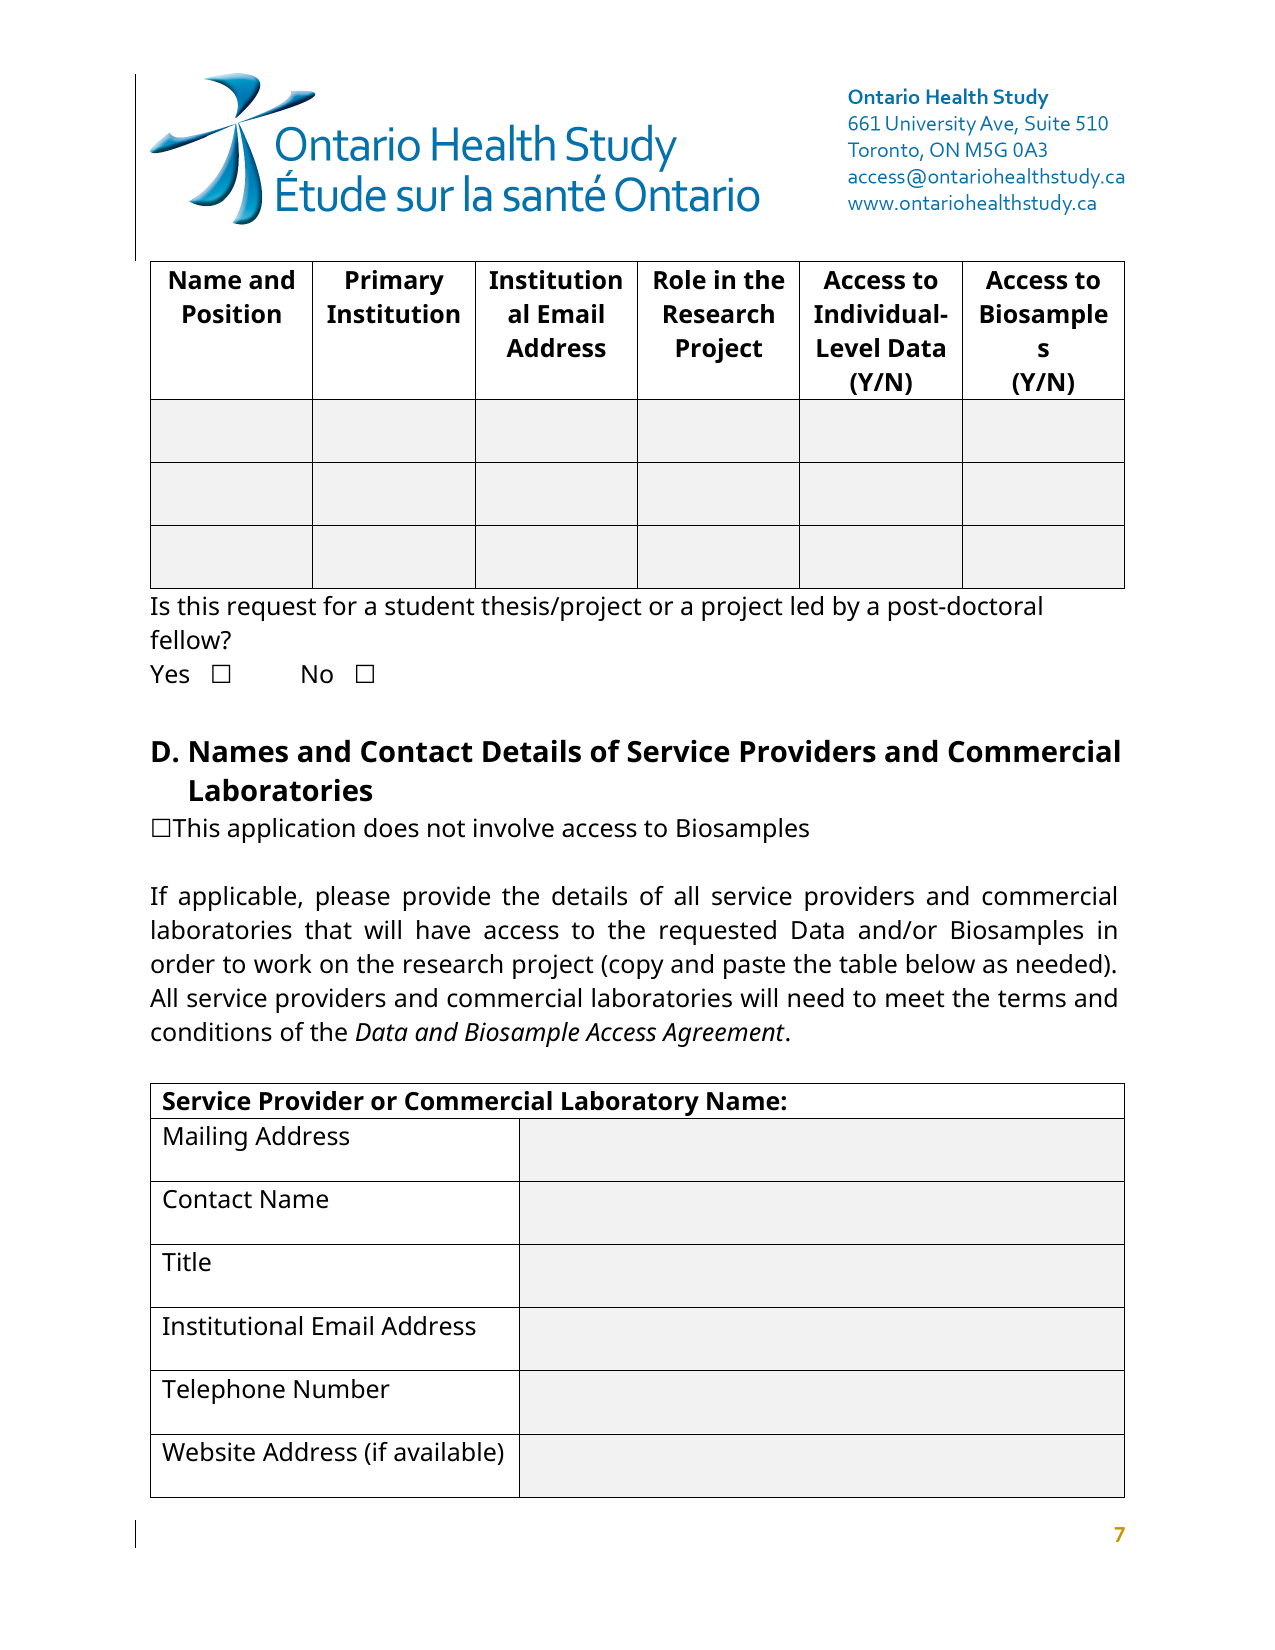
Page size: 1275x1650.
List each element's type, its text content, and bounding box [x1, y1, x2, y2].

text Names and Contact Details of Service Providers and Commercial Laboratories [150, 731, 1125, 810]
table_cell Website Address (if available) [151, 1435, 519, 1497]
table_cell Telephone Number [151, 1371, 519, 1433]
table_header Name and Position [151, 262, 312, 398]
table_cell Contact Name [151, 1182, 519, 1244]
table_header Role in the Research Project [638, 262, 799, 398]
table_header Service Provider or Commercial Laboratory Name: [151, 1084, 1124, 1118]
table_header Primary Institution [313, 262, 475, 398]
table_cell [476, 463, 637, 525]
table_header Access to Individual- Level Data (Y/N) [800, 262, 962, 398]
table_header Access to Biosamples (Y/N) [963, 262, 1124, 398]
text This application does not involve access to Biosamples [150, 810, 1125, 844]
text Is this request for a student thesis/project or a project led by a post-doctoral fellow? [150, 589, 1125, 657]
text If applicable, please provide the details of all service providers and commercial laboratories that will have access to the requested Data and/or Biosamples in order to work on the research project (copy and paste the table below as needed). All service providers and commercial laboratories will need to meet the terms and conditions of the Data and Biosample Access Agreement. [150, 878, 1119, 1049]
text Yes No [150, 657, 1125, 691]
table_cell [476, 526, 637, 588]
table_cell Title [151, 1245, 519, 1307]
table_header Institutional Email Address [476, 262, 637, 398]
table_cell Mailing Address [151, 1119, 519, 1181]
table_cell Institutional Email Address [151, 1308, 519, 1370]
picture [150, 73, 1125, 261]
